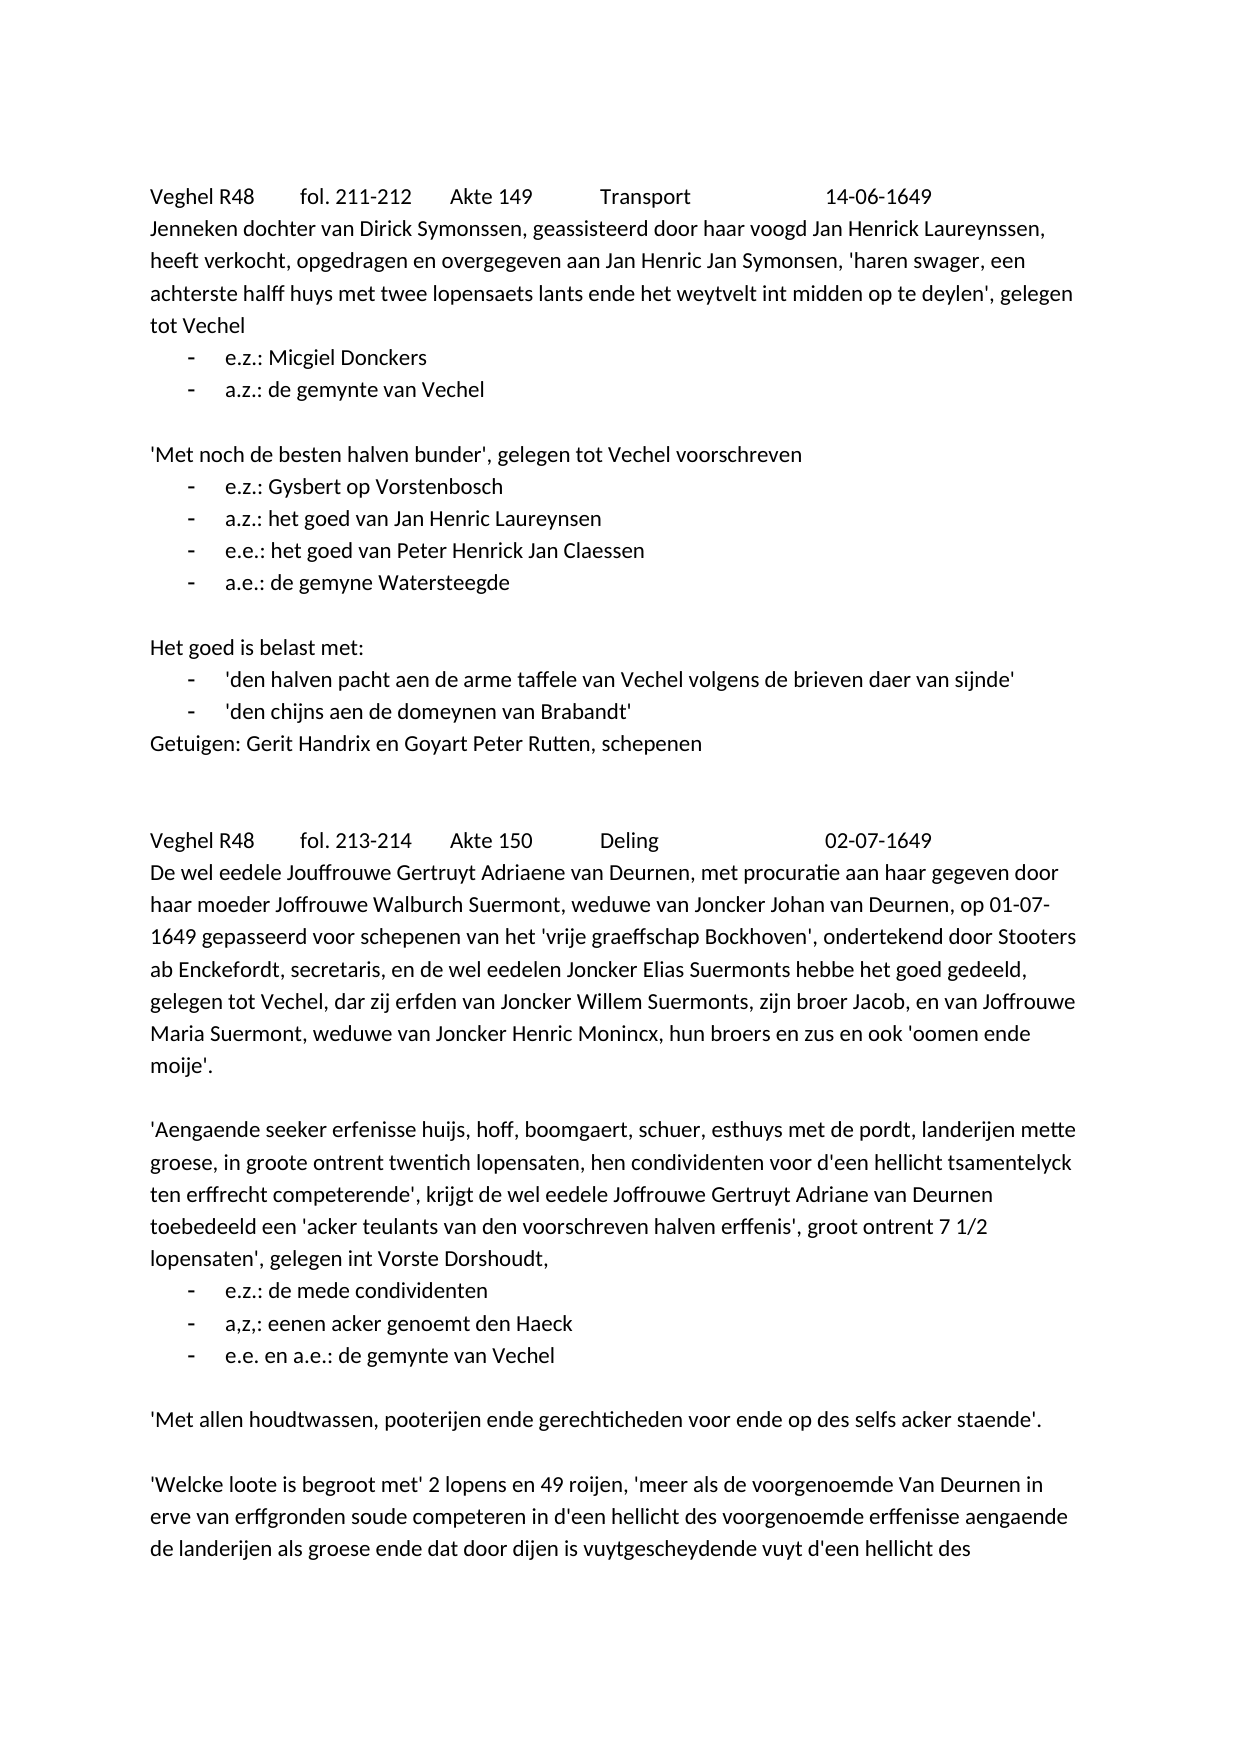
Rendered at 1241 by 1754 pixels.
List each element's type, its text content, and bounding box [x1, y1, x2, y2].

list 'den chijns aen de domeynen van Brabandt' [187, 697, 1090, 725]
list e.z.: de mede condividenten [187, 1277, 1090, 1304]
text Getuigen: Gerit Handrix en Goyart Peter Rutten, schepenen [150, 729, 1090, 757]
list a.z.: het goed van Jan Henric Laureynsen [187, 504, 1090, 532]
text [150, 1470, 1090, 1562]
list a.z.: de gemynte van Vechel [187, 375, 1090, 403]
text De wel eedele Jouffrouwe Gertruyt Adriaene van Deurnen, met procuratie aan haar gegeven door haar moeder Joffrouwe Walburch Suermont, weduwe van Joncker Johan van Deurnen, op 01-07-1649 gepasseerd voor schepenen van het 'vrije graeffschap Bockhoven', ondertekend door Stooters ab Enckefordt, secretaris, en de wel eedelen Joncker Elias Suermonts hebbe het goed gedeeld, gelegen tot Vechel, dar zij erfden van Joncker Willem Suermonts, zijn broer Jacob, en van Joffrouwe Maria Suermont, weduwe van Joncker Henric Monincx, hun broers en zus en ook 'oomen ende moije'. [150, 858, 1090, 1079]
list 'den halven pacht aen de arme taffele van Vechel volgens de brieven daer van sijnde' [187, 665, 1090, 693]
text Veghel R48 fol. 213-214 Akte 150 Deling 02-07-1649 [150, 826, 1090, 854]
list e.z.: Gysbert op Vorstenbosch [187, 472, 1090, 500]
list a,z,: eenen acker genoemt den Haeck [187, 1309, 1090, 1337]
list e.e.: het goed van Peter Henrick Jan Claessen [187, 536, 1090, 564]
list e.e. en a.e.: de gemynte van Vechel [187, 1341, 1090, 1369]
text Jenneken dochter van Dirick Symonssen, geassisteerd door haar voogd Jan Henrick Laureynssen, heeft verkocht, opgedragen en overgegeven aan Jan Henric Jan Symonsen, 'haren swager, een achterste halff huys met twee lopensaets lants ende het weytvelt int midden op te deylen', gelegen tot Vechel [150, 214, 1090, 339]
list a.e.: de gemyne Watersteegde [187, 568, 1090, 596]
text 'Aengaende seeker erfenisse huijs, hoff, boomgaert, schuer, esthuys met de pordt, landerijen mette groese, in groote ontrent twentich lopensaten, hen condividenten voor d'een hellicht tsamentelyck ten erffrecht competerende', krijgt de wel eedele Joffrouwe Gertruyt Adriane van Deurnen toebedeeld een 'acker teulants van den voorschreven halven erffenis', groot ontrent 7 1/2 lopensaten', gelegen int Vorste Dorshoudt, [150, 1116, 1090, 1272]
text Het goed is belast met: [150, 633, 1090, 661]
text 'Met noch de besten halven bunder', gelegen tot Vechel voorschreven [150, 440, 1090, 468]
text Veghel R48 fol. 211-212 Akte 149 Transport 14-06-1649 [150, 182, 1090, 210]
text 'Met allen houdtwassen, pooterijen ende gerechticheden voor ende op des selfs acker staende'. [150, 1405, 1090, 1433]
list e.z.: Micgiel Donckers [187, 343, 1090, 371]
